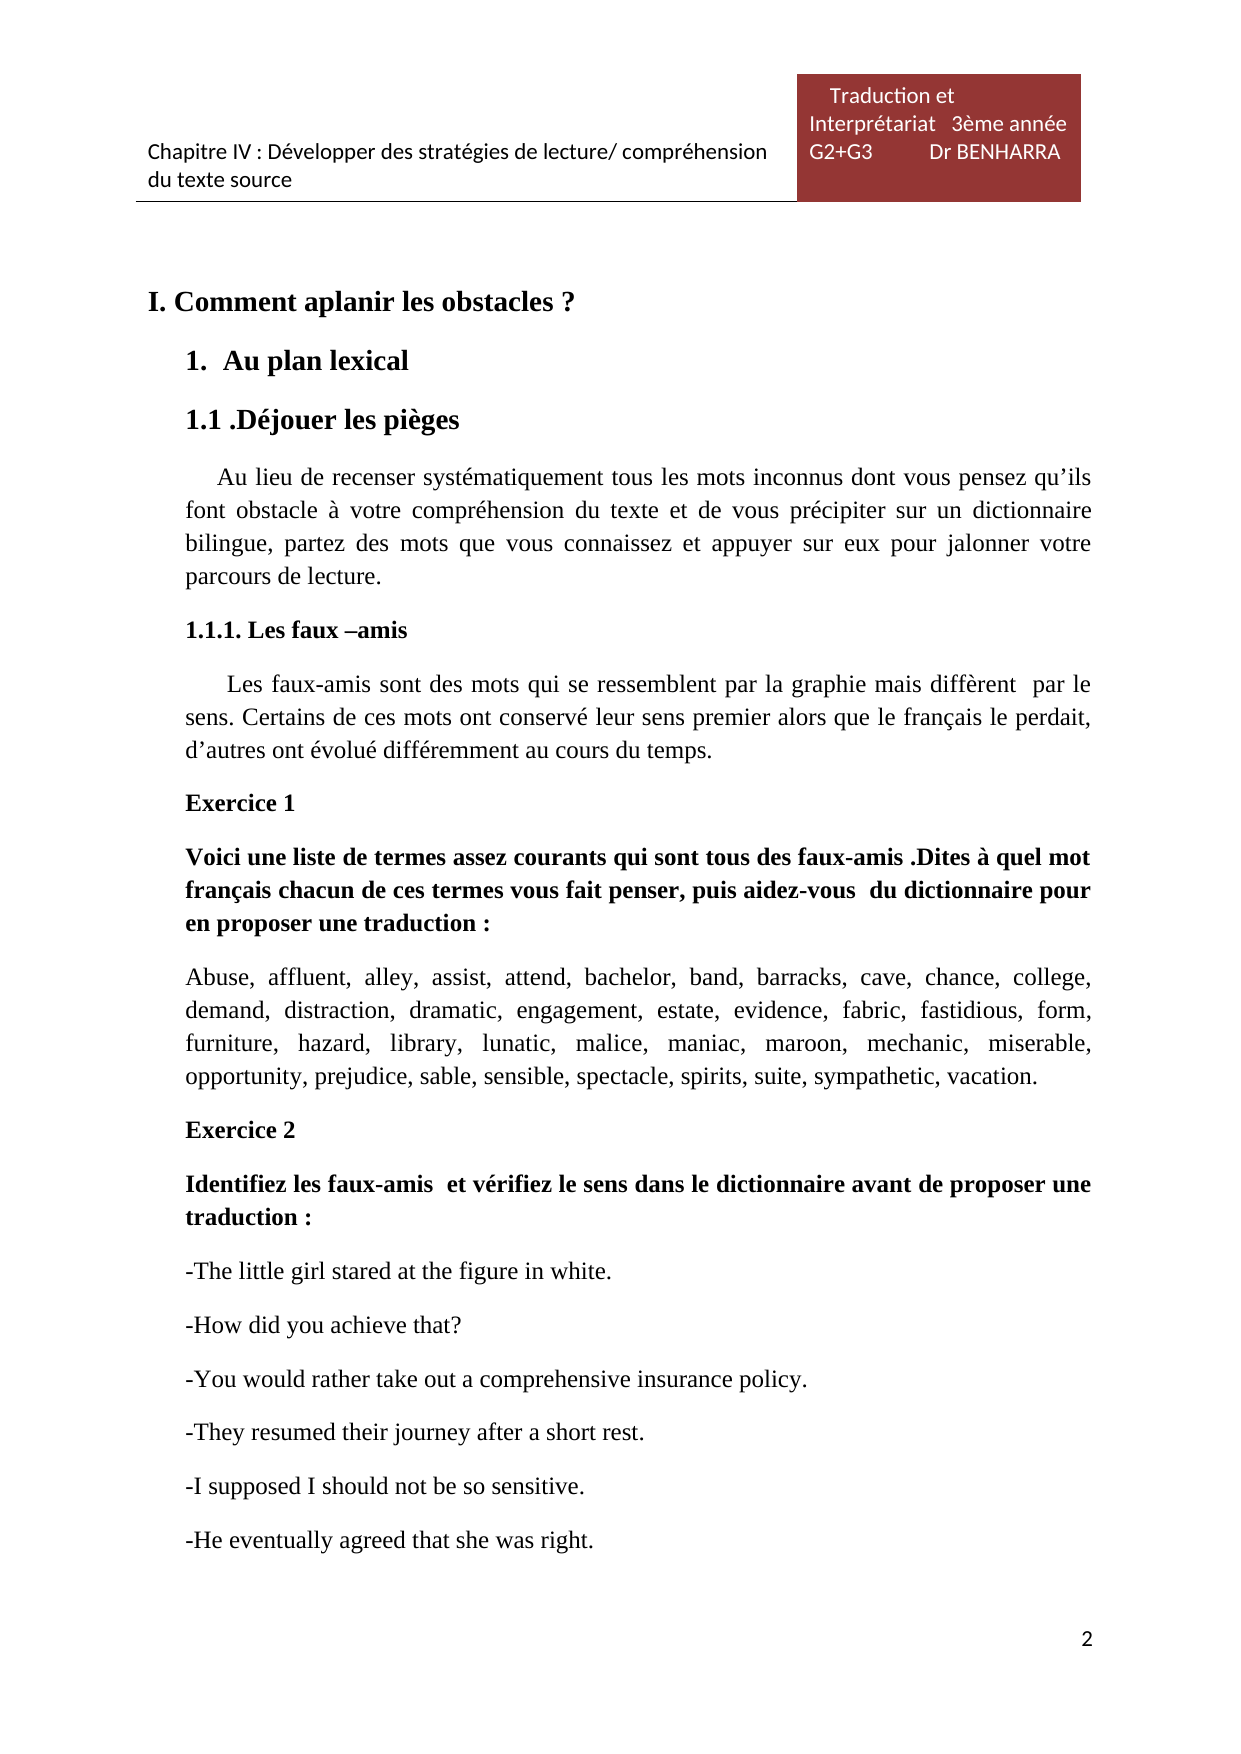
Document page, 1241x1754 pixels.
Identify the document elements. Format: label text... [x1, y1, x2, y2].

text Voici une liste de termes assez courants qui sont tous des faux-amis .Dites à quel mot français chacun de ces termes vous fait penser, puis aidez-vous du dictionnaire pour en proposer une traduction : [185, 842, 1093, 937]
text -The little girl stared at the figure in white. [185, 1256, 1093, 1285]
text I. Comment aplanir les obstacles ? [148, 284, 1093, 317]
text -I supposed I should not be so sensitive. [185, 1471, 1093, 1500]
text Identifiez les faux-amis et vérifiez le sens dans le dictionnaire avant de proposer une traduction : [185, 1169, 1093, 1231]
text Au lieu de recenser systématiquement tous les mots inconnus dont vous pensez qu’ils font obstacle à votre compréhension du texte et de vous précipiter sur un dictionnaire bilingue, partez des mots que vous connaissez et appuyer sur eux pour jalonner votre parcours de lecture. [185, 462, 1093, 590]
text Abuse, affluent, alley, assist, attend, bachelor, band, barracks, cave, chance, college, demand, distraction, dramatic, engagement, estate, evidence, fabric, fastidious, form, furniture, hazard, library, lunatic, malice, maniac, maroon, mechanic, miserable, opportunity, prejudice, sable, sensible, spectacle, spirits, suite, sympathetic, vacation. [185, 962, 1093, 1090]
text 1.1 .Déjouer les pièges [185, 402, 1093, 436]
text Exercice 1 [185, 788, 1093, 817]
text Exercice 2 [185, 1115, 1093, 1144]
text -You would rather take out a comprehensive insurance policy. [185, 1364, 1093, 1392]
text -He eventually agreed that she was right. [185, 1525, 1093, 1554]
list Au plan lexical [185, 343, 1093, 377]
text -They resumed their journey after a short rest. [185, 1417, 1093, 1446]
text 1.1.1. Les faux –amis [185, 615, 1093, 643]
text -How did you achieve that? [185, 1310, 1093, 1338]
text Les faux-amis sont des mots qui se ressemblent par la graphie mais diffèrent par le sens. Certains de ces mots ont conservé leur sens premier alors que le français le perdait, d’autres ont évolué différemment au cours du temps. [185, 669, 1093, 763]
